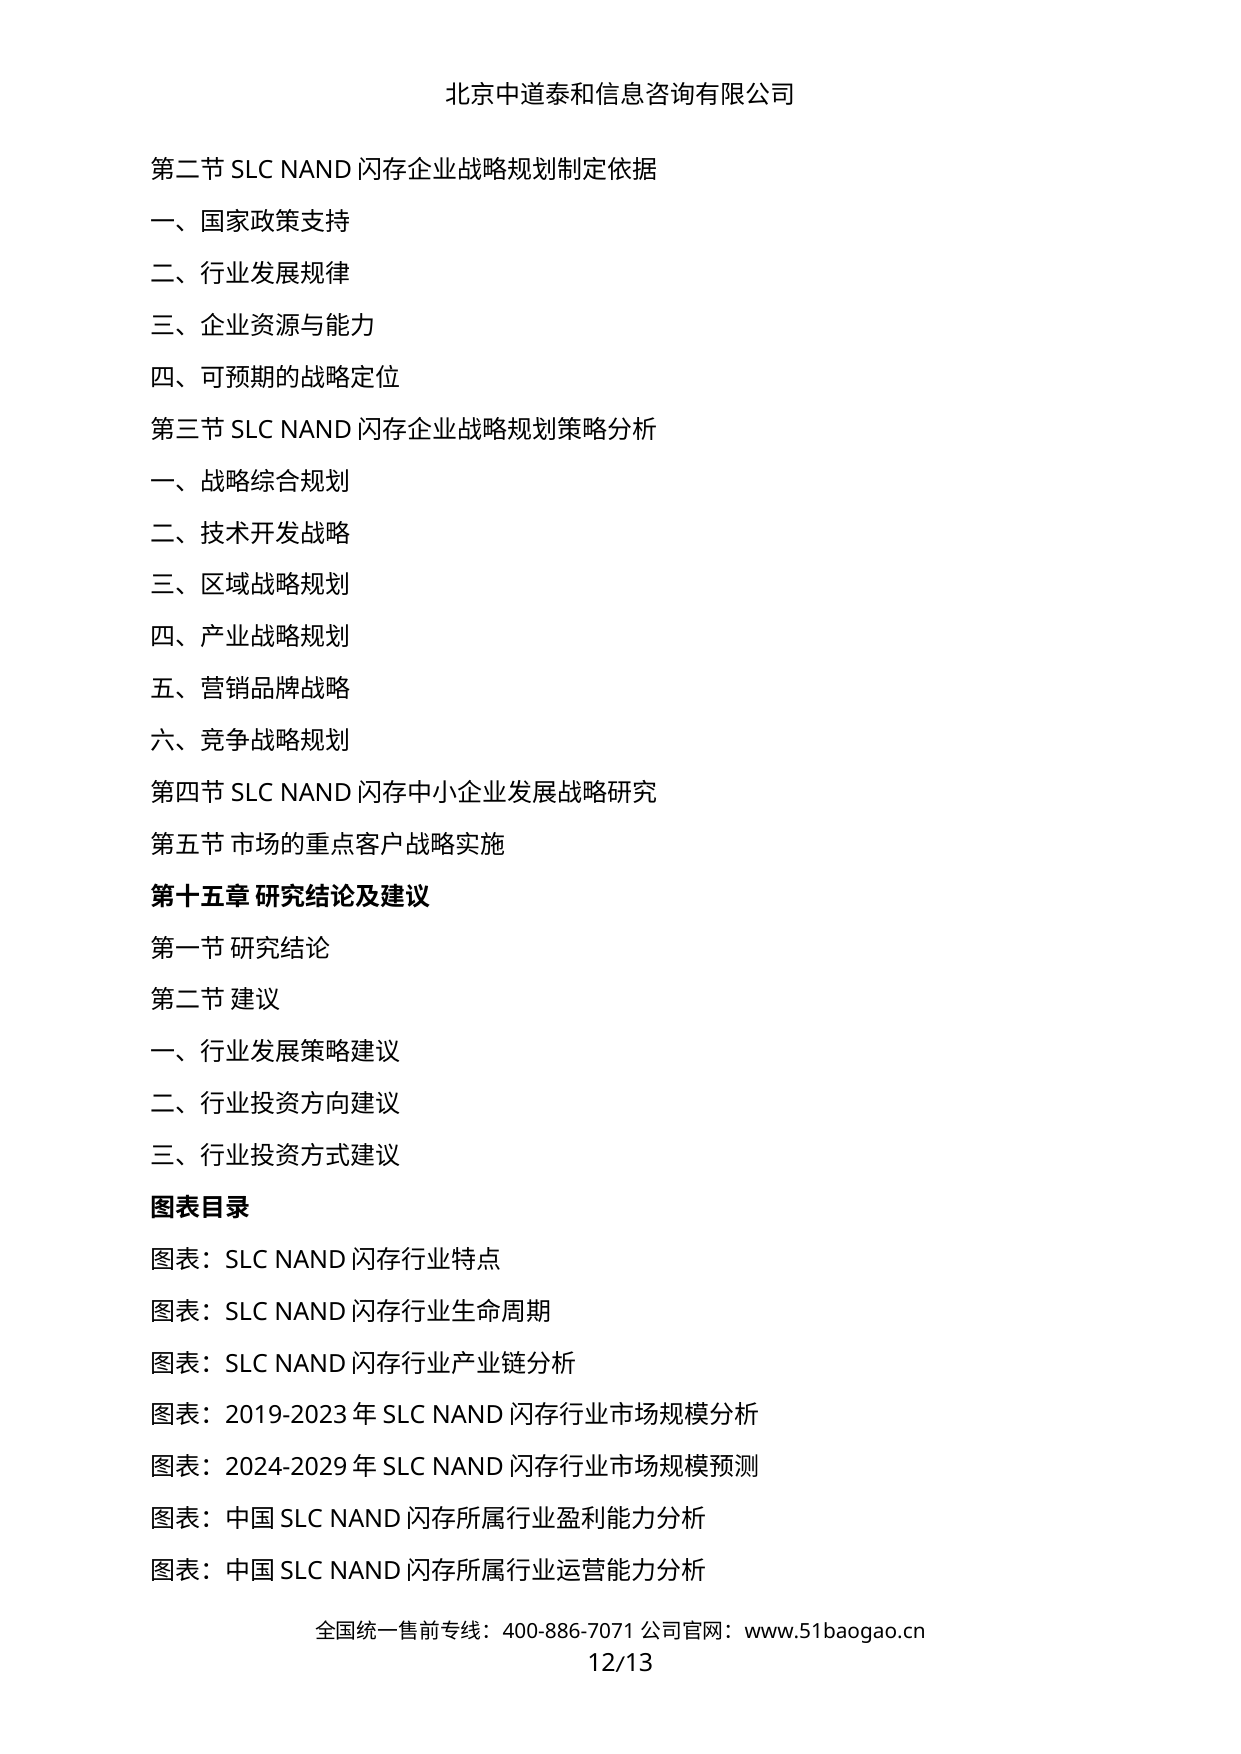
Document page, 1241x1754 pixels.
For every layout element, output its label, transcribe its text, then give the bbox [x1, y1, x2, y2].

text 二、行业投资方向建议 [150, 1084, 1090, 1120]
text 图表目录 [150, 1187, 1090, 1224]
text 图表：SLC NAND闪存行业产业链分析 [150, 1343, 1090, 1379]
text 第四节 SLC NAND闪存中小企业发展战略研究 [150, 772, 1090, 809]
text 三、行业投资方式建议 [150, 1136, 1090, 1172]
text 第二节 建议 [150, 980, 1090, 1016]
text 二、行业发展规律 [150, 254, 1090, 290]
text 第五节 市场的重点客户战略实施 [150, 824, 1090, 861]
text 图表：中国SLC NAND闪存所属行业盈利能力分析 [150, 1499, 1090, 1535]
text 三、企业资源与能力 [150, 306, 1090, 342]
text 图表：2024-2029年SLC NAND闪存行业市场规模预测 [150, 1447, 1090, 1483]
text 四、可预期的战略定位 [150, 357, 1090, 394]
text 一、战略综合规划 [150, 461, 1090, 497]
text 三、区域战略规划 [150, 565, 1090, 601]
text 图表：SLC NAND闪存行业特点 [150, 1239, 1090, 1276]
text 图表：2019-2023年SLC NAND闪存行业市场规模分析 [150, 1395, 1090, 1431]
text 第一节 研究结论 [150, 928, 1090, 964]
text 第十五章 研究结论及建议 [150, 876, 1090, 912]
text 二、技术开发战略 [150, 513, 1090, 549]
text 一、国家政策支持 [150, 202, 1090, 238]
text 四、产业战略规划 [150, 617, 1090, 653]
text 第二节 SLC NAND闪存企业战略规划制定依据 [150, 150, 1090, 186]
text 图表：中国SLC NAND闪存所属行业运营能力分析 [150, 1551, 1090, 1587]
text 图表：SLC NAND闪存行业生命周期 [150, 1291, 1090, 1327]
text 六、竞争战略规划 [150, 721, 1090, 757]
text 五、营销品牌战略 [150, 669, 1090, 705]
text 第三节 SLC NAND闪存企业战略规划策略分析 [150, 409, 1090, 446]
text 一、行业发展策略建议 [150, 1032, 1090, 1068]
